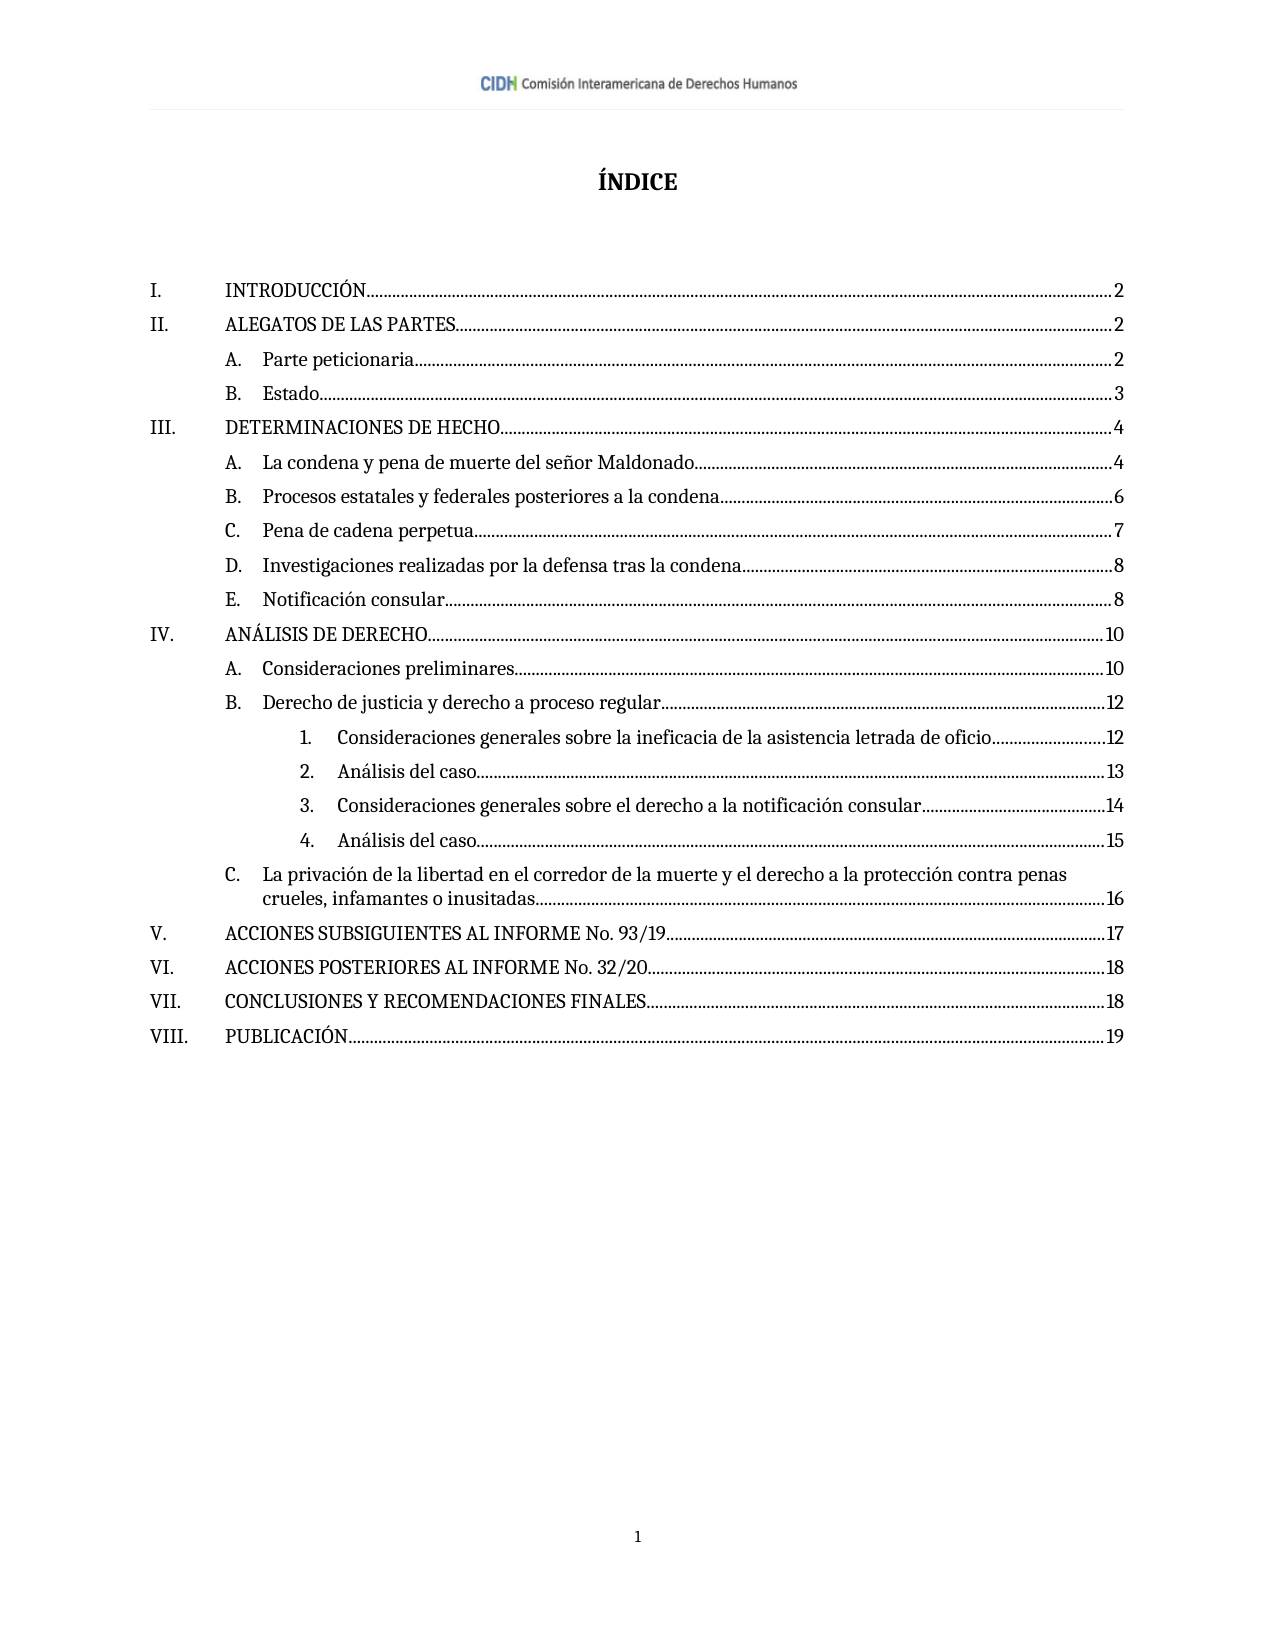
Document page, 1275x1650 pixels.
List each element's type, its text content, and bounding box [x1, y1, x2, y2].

picture [475, 75, 800, 93]
text ÍNDICE [150, 168, 1125, 197]
